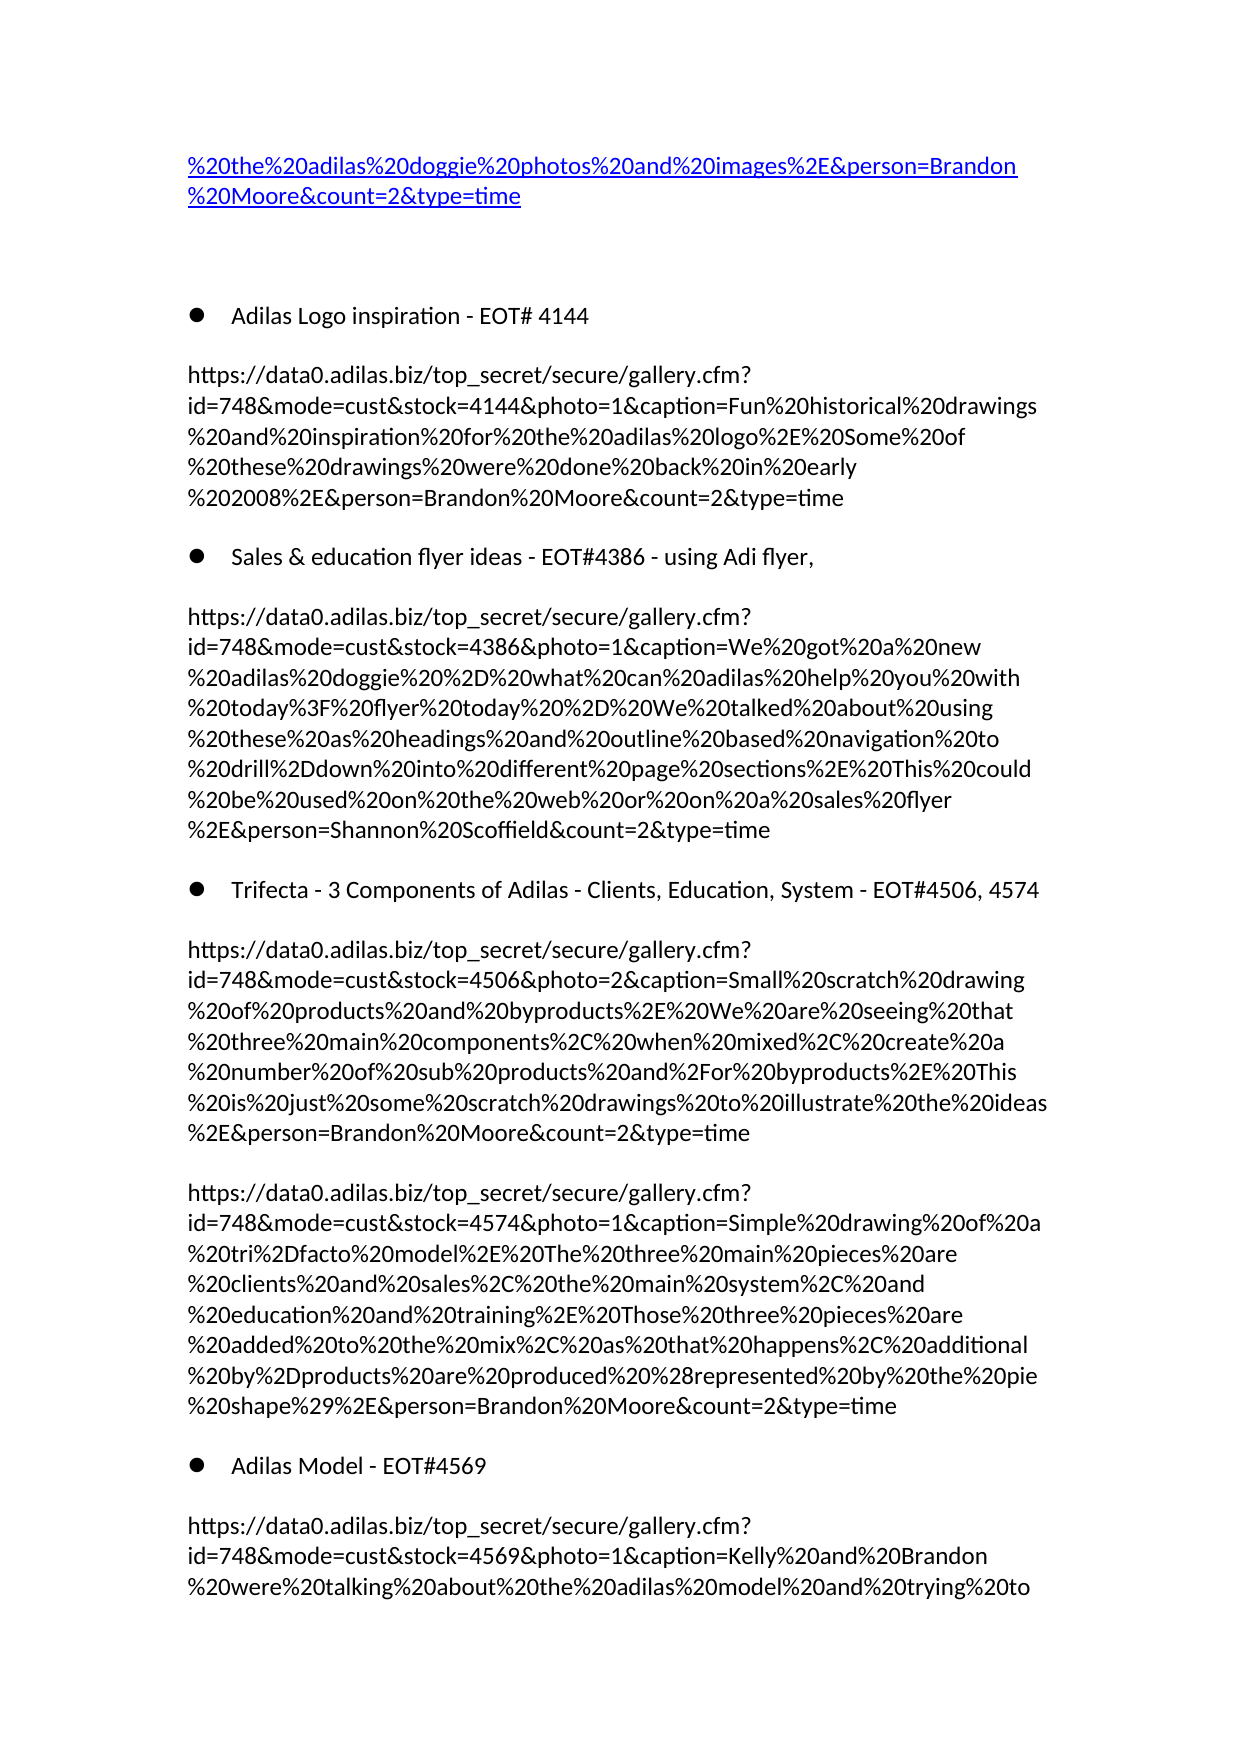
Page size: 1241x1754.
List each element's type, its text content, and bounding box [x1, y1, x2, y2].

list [187, 1510, 1053, 1601]
list https://data0.adilas.biz/top_secret/secure/gallery.cfm?id=748&mode=cust&stock=4574&photo=1&caption=Simple%20drawing%20of%20a%20tri%2Dfacto%20model%2E%20The%20three%20main%20pieces%20are%20clients%20and%20sales%2C%20the%20main%20system%2C%20and%20education%20and%20training%2E%20Those%20three%20pieces%20are%20added%20to%20the%20mix%2C%20as%20that%20happens%2C%20additional%20by%2Dproducts%20are%20produced%20%28represented%20by%20the%20pie%20shape%29%2E&person=Brandon%20Moore&count=2&type=time [187, 1177, 1053, 1421]
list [187, 150, 1053, 211]
list Trifecta - 3 Components of Adilas - Clients, Education, System - EOT#4506, 4574 [187, 874, 1053, 905]
list Sales & education flyer ideas - EOT#4386 - using Adi flyer, [187, 541, 1053, 572]
list https://data0.adilas.biz/top_secret/secure/gallery.cfm?id=748&mode=cust&stock=4144&photo=1&caption=Fun%20historical%20drawings%20and%20inspiration%20for%20the%20adilas%20logo%2E%20Some%20of%20these%20drawings%20were%20done%20back%20in%20early%202008%2E&person=Brandon%20Moore&count=2&type=time [187, 359, 1053, 512]
list https://data0.adilas.biz/top_secret/secure/gallery.cfm?id=748&mode=cust&stock=4386&photo=1&caption=We%20got%20a%20new%20adilas%20doggie%20%2D%20what%20can%20adilas%20help%20you%20with%20today%3F%20flyer%20today%20%2D%20We%20talked%20about%20using%20these%20as%20headings%20and%20outline%20based%20navigation%20to%20drill%2Ddown%20into%20different%20page%20sections%2E%20This%20could%20be%20used%20on%20the%20web%20or%20on%20a%20sales%20flyer%2E&person=Shannon%20Scoffield&count=2&type=time [187, 601, 1053, 845]
list https://data0.adilas.biz/top_secret/secure/gallery.cfm?id=748&mode=cust&stock=4506&photo=2&caption=Small%20scratch%20drawing%20of%20products%20and%20byproducts%2E%20We%20are%20seeing%20that%20three%20main%20components%2C%20when%20mixed%2C%20create%20a%20number%20of%20sub%20products%20and%2For%20byproducts%2E%20This%20is%20just%20some%20scratch%20drawings%20to%20illustrate%20the%20ideas%2E&person=Brandon%20Moore&count=2&type=time [187, 934, 1053, 1148]
list Adilas Model - EOT#4569 [187, 1450, 1053, 1481]
list Adilas Logo inspiration - EOT# 4144 [187, 300, 1053, 330]
